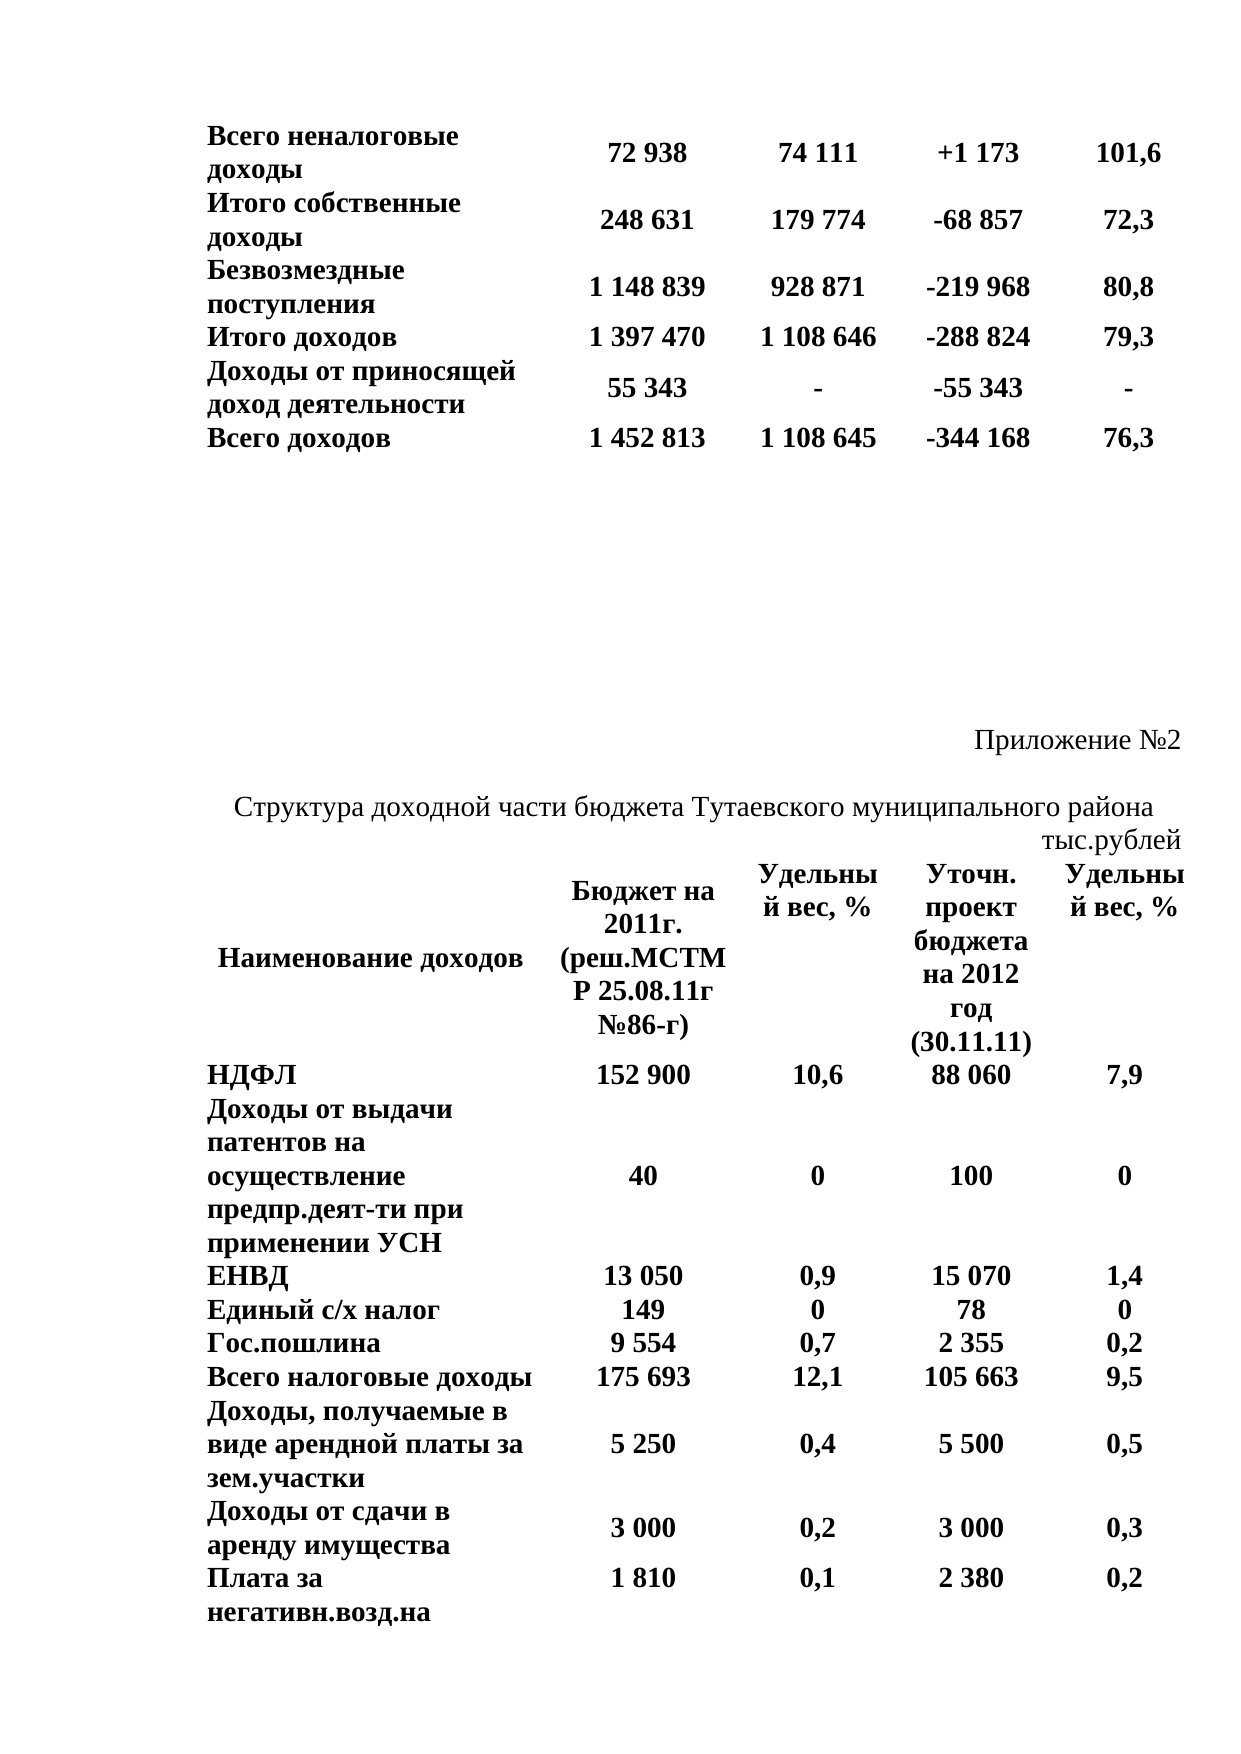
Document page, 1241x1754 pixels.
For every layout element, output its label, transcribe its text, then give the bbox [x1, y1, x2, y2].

table_cell 0 [1048, 1292, 1201, 1326]
text тыс.рублей [207, 822, 1181, 856]
table_cell 80,8 [1064, 252, 1192, 319]
table_cell 9 554 [546, 1326, 741, 1359]
table_cell 13 050 [546, 1259, 741, 1292]
table_cell Единый с/х налог [196, 1292, 546, 1326]
table_cell НДФЛ [196, 1057, 546, 1091]
table_cell 9,5 [1048, 1359, 1201, 1393]
table_cell 0,5 [1048, 1393, 1201, 1493]
text Структура доходной части бюджета Тутаевского муниципального района [207, 789, 1181, 822]
table_header Удельный вес, % [1048, 856, 1201, 1057]
table_cell 3 000 [546, 1493, 741, 1560]
table_cell Плата за негативн.возд.на окр.среду [196, 1560, 546, 1627]
table_cell -288 824 [891, 319, 1064, 353]
table_cell Доходы от сдачи в аренду имущества [196, 1493, 546, 1560]
table_cell 100 [895, 1091, 1047, 1258]
table_cell 101,6 [1064, 118, 1192, 185]
table_cell 0,2 [1048, 1560, 1201, 1627]
table_cell 55 343 [550, 353, 744, 420]
table_cell 248 631 [550, 185, 744, 252]
table_cell 0,9 [741, 1259, 894, 1292]
table_cell 1 452 813 [550, 420, 744, 453]
table_header Уточн. проект бюджета на 2012 год (30.11.11) [895, 856, 1047, 1057]
table_cell - [1064, 353, 1192, 420]
table_cell 179 774 [745, 185, 891, 252]
table_cell ЕНВД [196, 1259, 546, 1292]
table_cell 74 111 [745, 118, 891, 185]
table_cell - [745, 353, 891, 420]
table_cell 72,3 [1064, 185, 1192, 252]
table_cell 152 900 [546, 1057, 741, 1091]
table_cell 5 500 [895, 1393, 1047, 1493]
table_cell -344 168 [891, 420, 1064, 453]
table_cell -68 857 [891, 185, 1064, 252]
table_cell 0 [1048, 1091, 1201, 1258]
table_cell 40 [546, 1091, 741, 1258]
table_cell 175 693 [546, 1359, 741, 1393]
table_cell 0 [741, 1091, 894, 1258]
table_cell Всего доходов [196, 420, 549, 453]
table_cell 7,9 [1048, 1057, 1201, 1091]
table_cell 2 380 [895, 1560, 1047, 1627]
table_cell Гос.пошлина [196, 1326, 546, 1359]
table_cell +1 173 [891, 118, 1064, 185]
text Приложение №2 [207, 722, 1181, 755]
table_cell Итого собственные доходы [196, 185, 549, 252]
table_cell 0,2 [1048, 1326, 1201, 1359]
table_cell Доходы от выдачи патентов на осуществление предпр.деят-ти при применении УСН [196, 1091, 546, 1258]
table_cell 0,3 [1048, 1493, 1201, 1560]
table_cell 0,7 [741, 1326, 894, 1359]
table_cell 0,1 [741, 1560, 894, 1627]
table_cell 78 [895, 1292, 1047, 1326]
table_cell 0 [741, 1292, 894, 1326]
table_cell Доходы от приносящей доход деятельности [196, 353, 549, 420]
table_cell Итого доходов [196, 319, 549, 353]
table_cell 3 000 [895, 1493, 1047, 1560]
table_cell 0,2 [741, 1493, 894, 1560]
table_cell 15 070 [895, 1259, 1047, 1292]
table_cell 1 108 646 [745, 319, 891, 353]
table_cell 1,4 [1048, 1259, 1201, 1292]
table_header Удельный вес, % [741, 856, 894, 1057]
table_cell 1 397 470 [550, 319, 744, 353]
table_header Наименование доходов [196, 856, 546, 1057]
table_header Бюджет на 2011г. (реш.МСТМР 25.08.11г №86-г) [546, 856, 741, 1057]
table_cell Всего неналоговые доходы [196, 118, 549, 185]
table_cell 88 060 [895, 1057, 1047, 1091]
table_cell 1 810 [546, 1560, 741, 1627]
table_cell Всего налоговые доходы [196, 1359, 546, 1393]
table_cell 72 938 [550, 118, 744, 185]
table_cell 12,1 [741, 1359, 894, 1393]
table_cell 928 871 [745, 252, 891, 319]
table_cell 105 663 [895, 1359, 1047, 1393]
table_cell -219 968 [891, 252, 1064, 319]
table_cell 10,6 [741, 1057, 894, 1091]
table_cell 0,4 [741, 1393, 894, 1493]
table_cell 149 [546, 1292, 741, 1326]
table_cell Безвозмездные поступления [196, 252, 549, 319]
table_cell 1 108 645 [745, 420, 891, 453]
table_cell 2 355 [895, 1326, 1047, 1359]
table_cell Доходы, получаемые в виде арендной платы за зем.участки [196, 1393, 546, 1493]
table_cell 5 250 [546, 1393, 741, 1493]
table_cell 79,3 [1064, 319, 1192, 353]
table_cell 1 148 839 [550, 252, 744, 319]
table_cell 76,3 [1064, 420, 1192, 453]
table_cell -55 343 [891, 353, 1064, 420]
